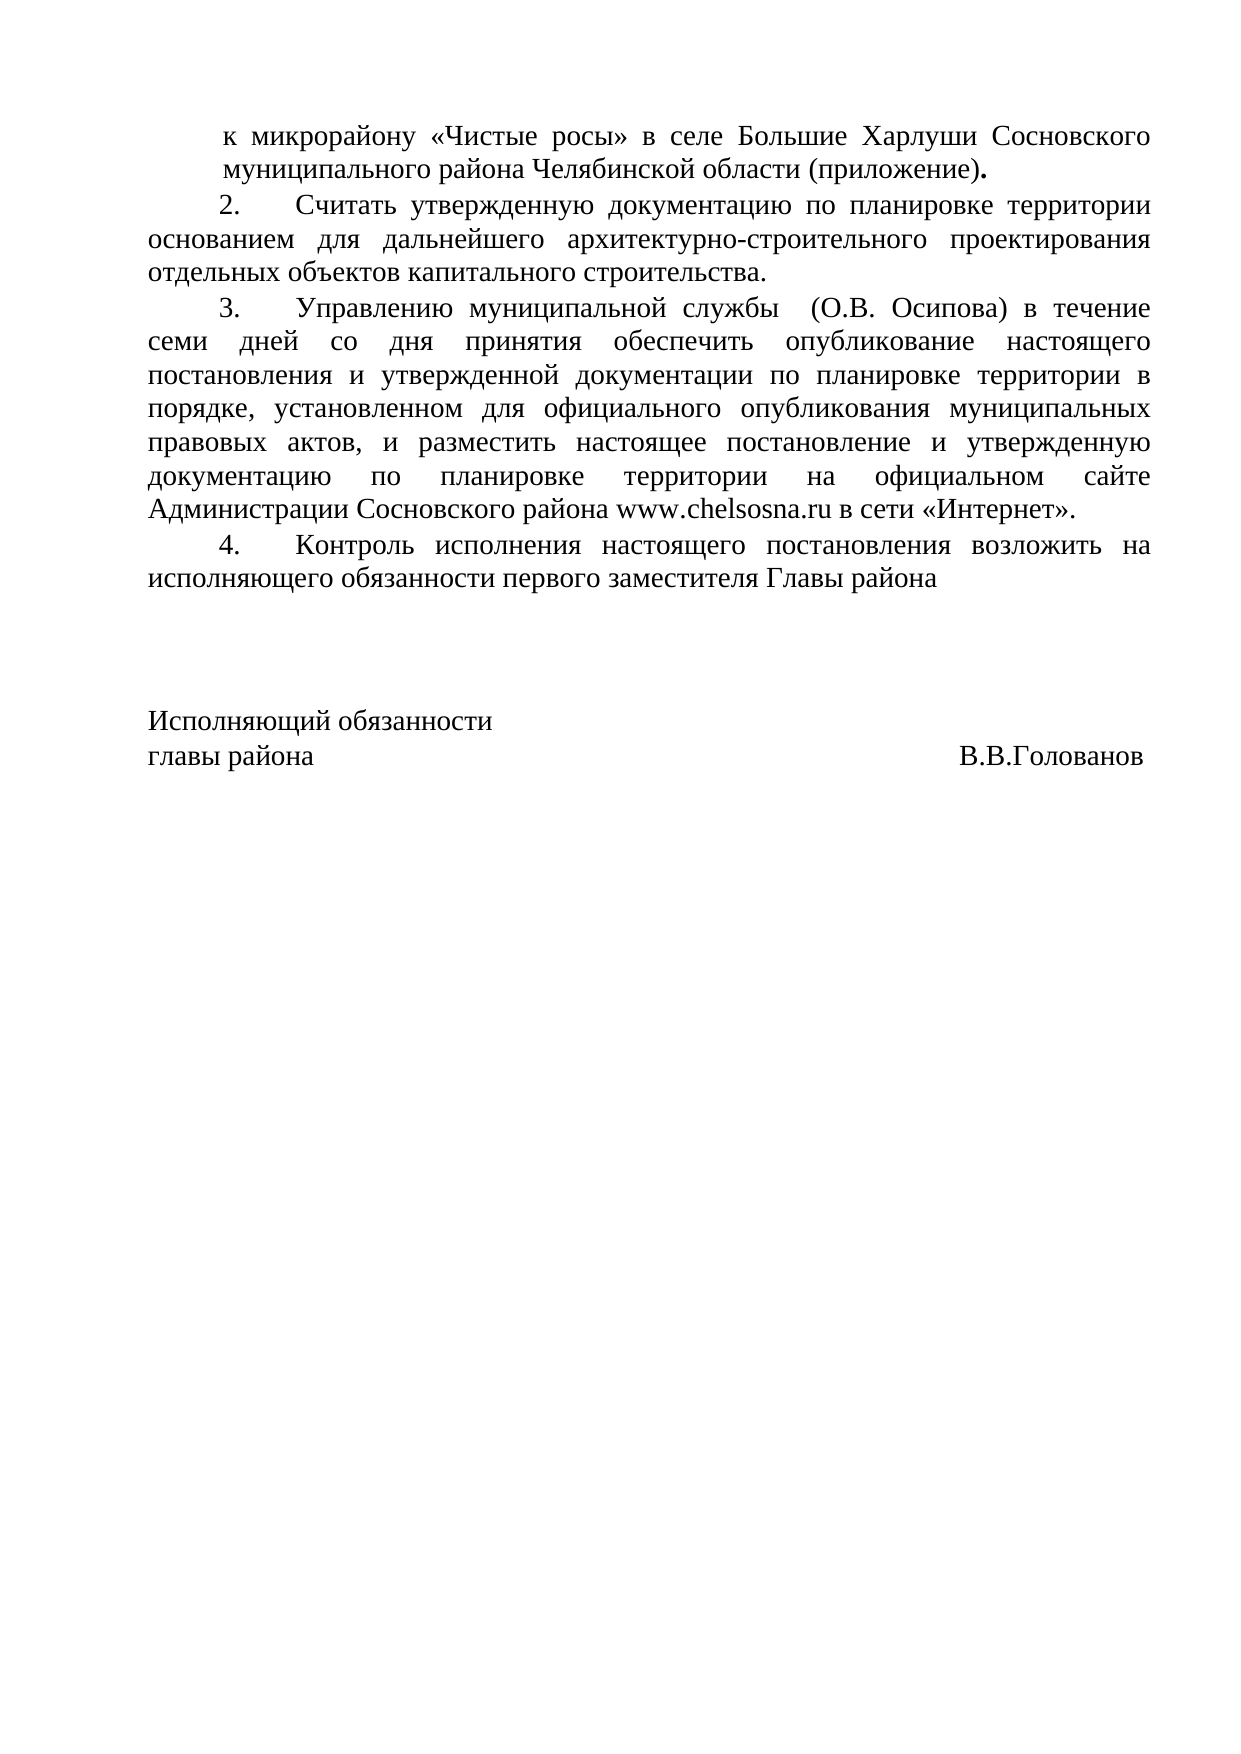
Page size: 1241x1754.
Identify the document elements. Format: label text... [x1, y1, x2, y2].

list Контроль исполнения настоящего постановления возложить на исполняющего обязанности первого заместителя Главы района [148, 527, 1152, 594]
text Исполняющий обязанности [148, 703, 1152, 736]
list Считать утвержденную документацию по планировке территории основанием для дальнейшего архитектурно-строительного проектирования отдельных объектов капитального строительства. [148, 187, 1152, 288]
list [223, 118, 1152, 185]
list Управлению муниципальной службы (О.В. Осипова) в течение семи дней со дня принятия обеспечить опубликование настоящего постановления и утвержденной документации по планировке территории в порядке, установленном для официального опубликования муниципальных правовых актов, и разместить настоящее постановление и утвержденную документацию по планировке территории на официальном сайте Администрации Сосновского района www.chelsosna.ru в сети «Интернет». [148, 290, 1152, 525]
text главы района В.В.Голованов [148, 738, 1152, 772]
